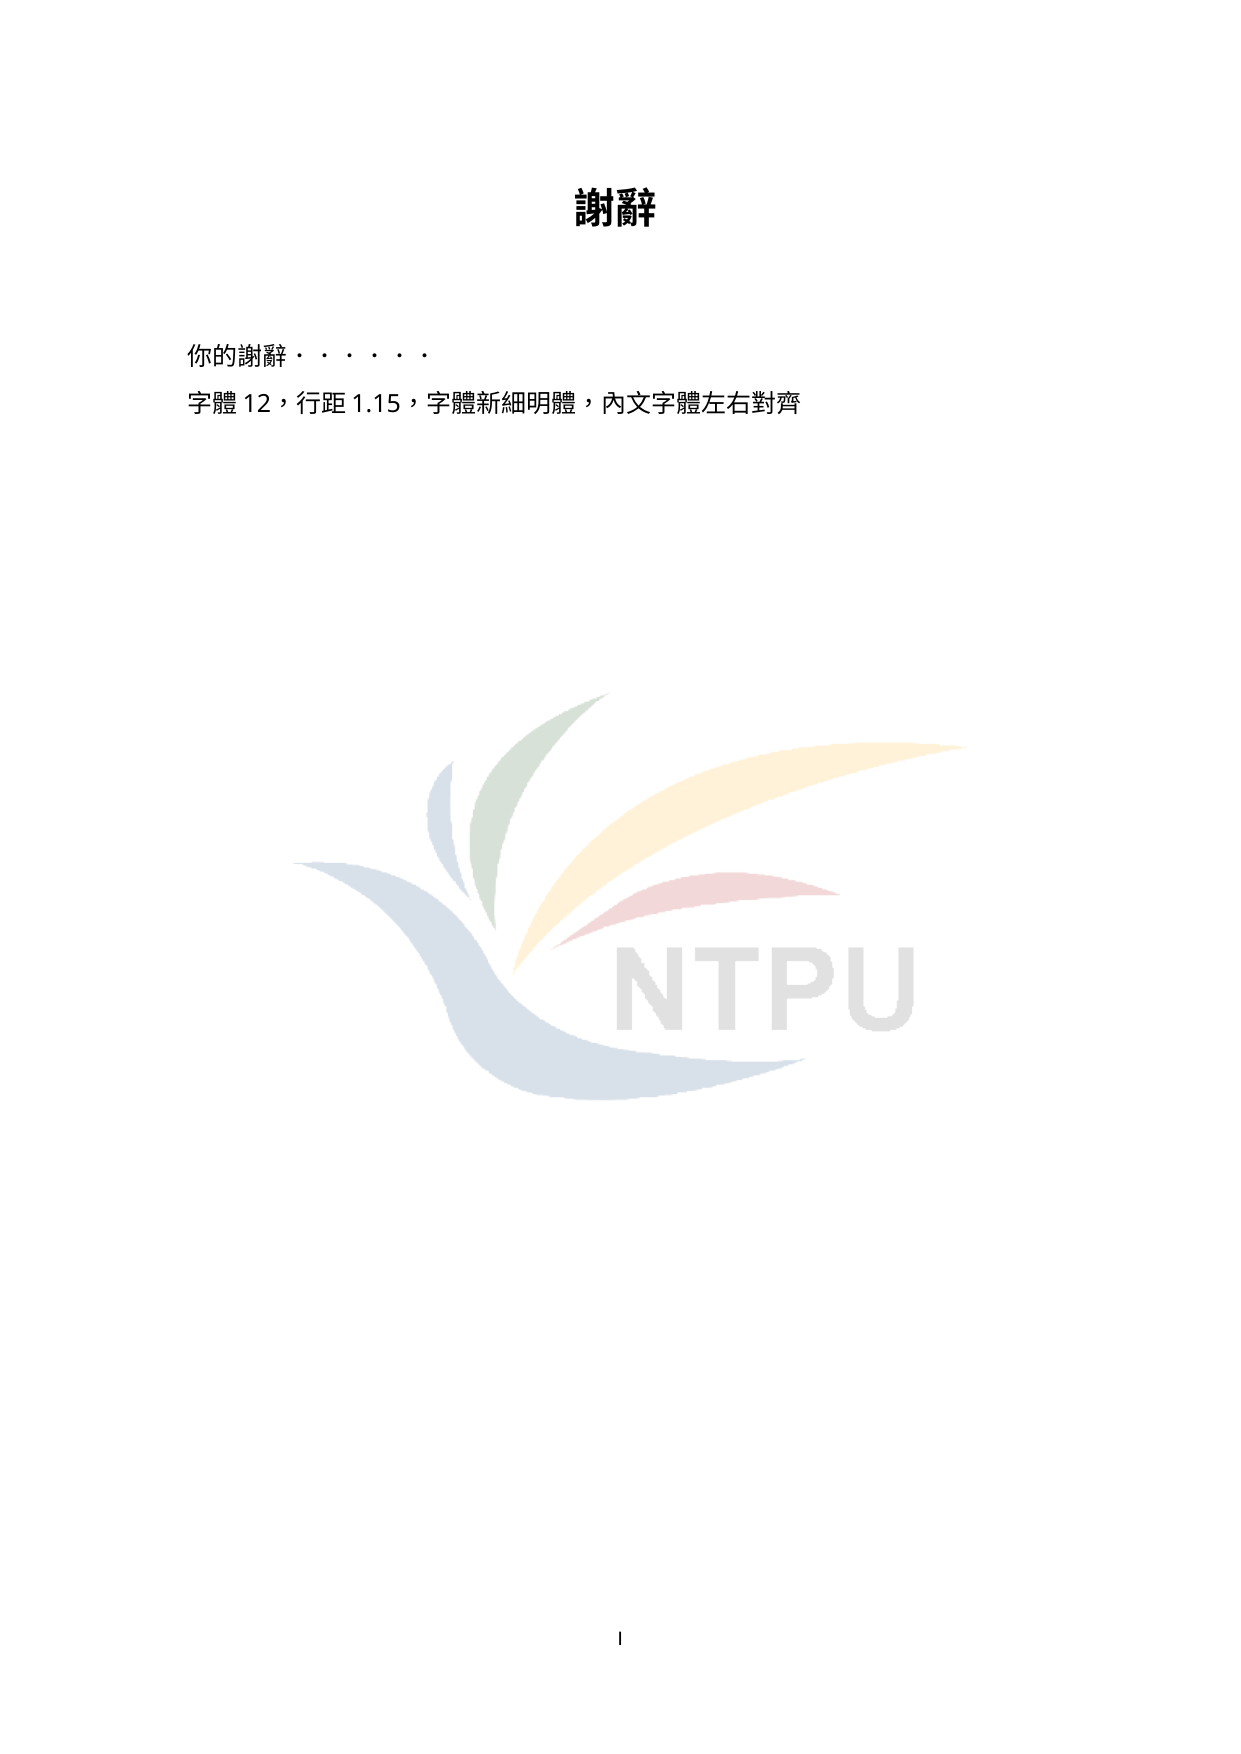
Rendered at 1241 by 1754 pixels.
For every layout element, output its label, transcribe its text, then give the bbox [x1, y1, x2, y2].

text 謝辭 [187, 168, 1042, 243]
picture [207, 614, 1033, 1140]
text 你的謝辭．．．．．． [187, 336, 1042, 373]
text 字體12，行距1.15，字體新細明體，內文字體左右對齊 [187, 382, 1042, 420]
